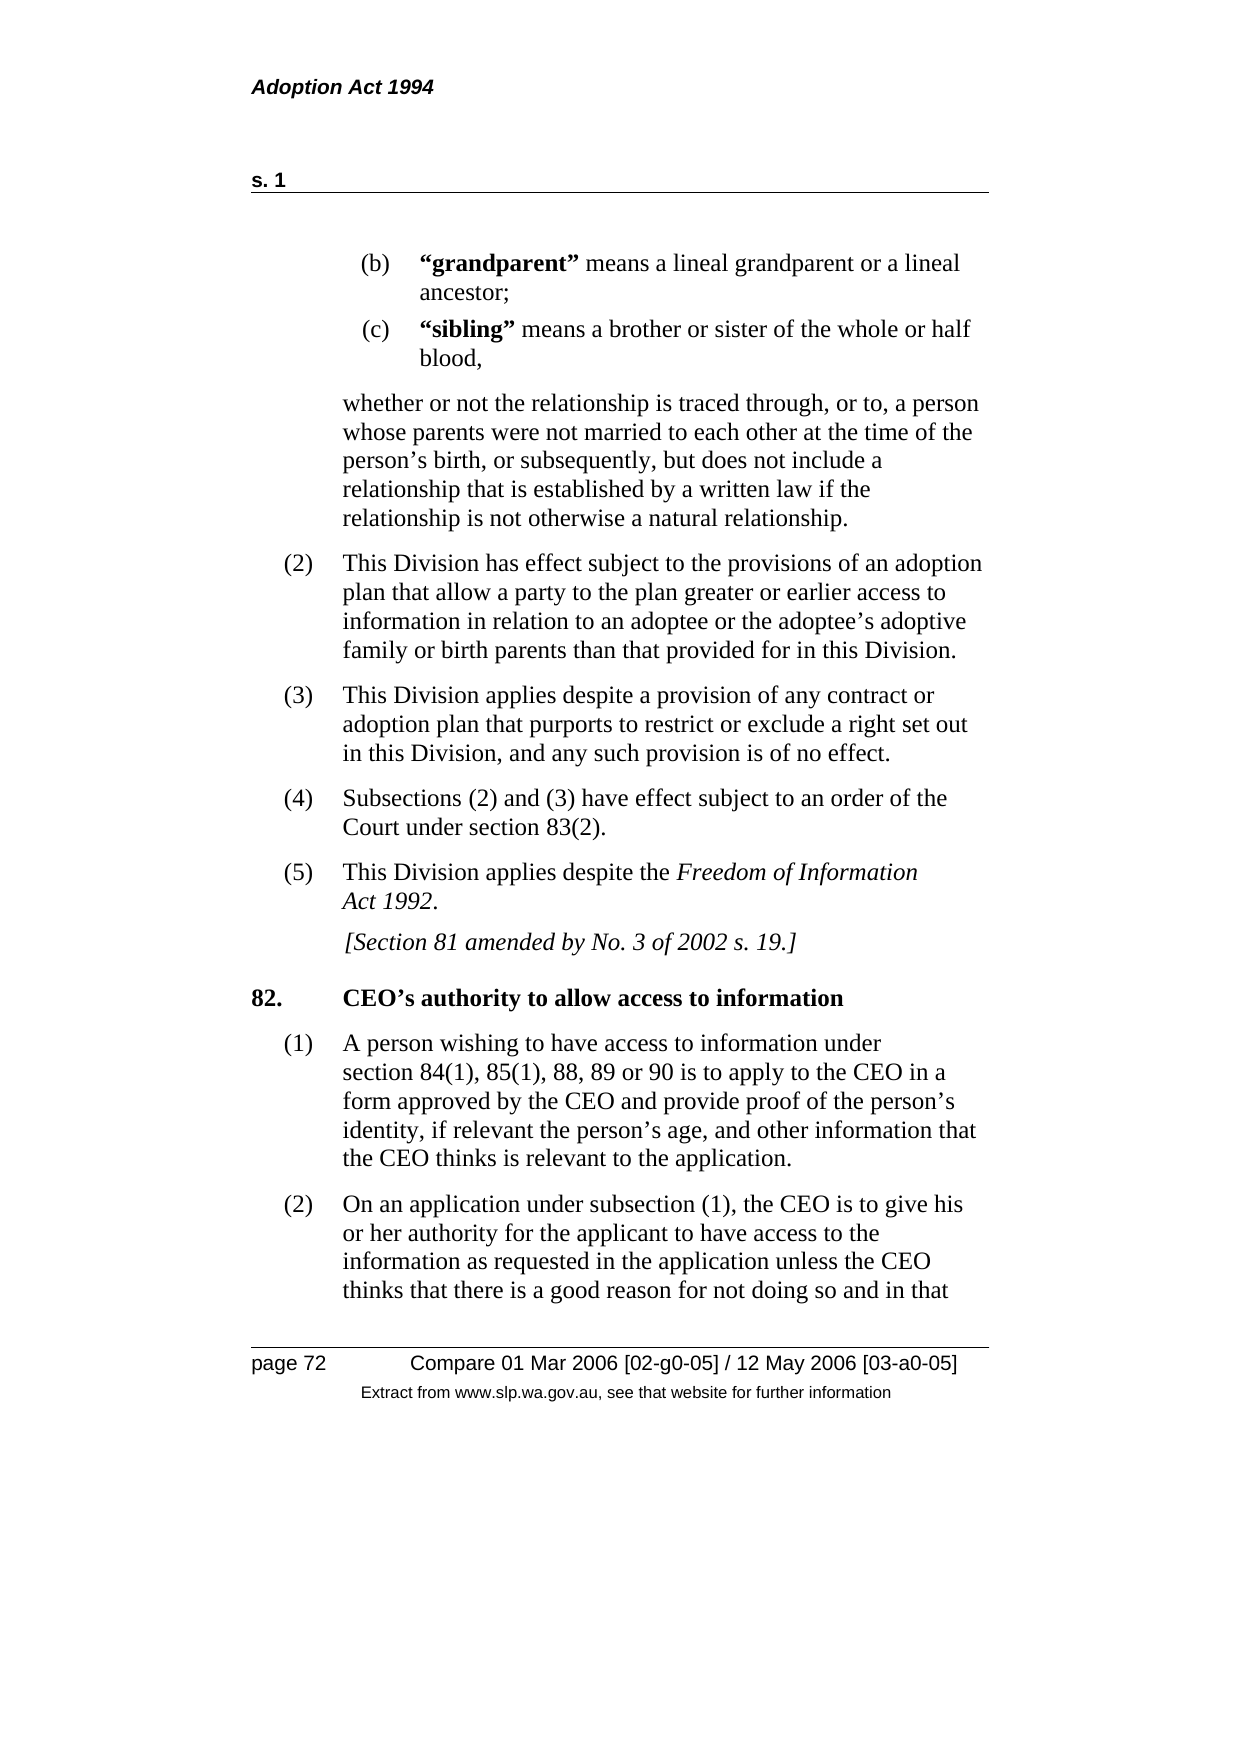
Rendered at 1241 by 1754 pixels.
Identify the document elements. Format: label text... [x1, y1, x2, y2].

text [251, 1189, 989, 1304]
text (5) This Division applies despite the Freedom of Information Act 1992. [251, 857, 989, 915]
text whether or not the relationship is traced through, or to, a person whose parents were not married to each other at the time of the person’s birth, or subsequently, but does not include a relationship that is established by a written law if the relationship is not otherwise a natural relationship. [251, 388, 989, 532]
text (1) A person wishing to have access to information under section 84(1), 85(1), 88, 89 or 90 is to apply to the CEO in a form approved by the CEO and provide proof of the person’s identity, if relevant the person’s age, and other information that the CEO thinks is relevant to the application. [251, 1028, 989, 1172]
text (b) “grandparent” means a lineal grandparent or a lineal ancestor; [251, 248, 989, 306]
text (2) This Division has effect subject to the provisions of an adoption plan that allow a party to the plan greater or earlier access to information in relation to an adoptee or the adoptee’s adoptive family or birth parents than that provided for in this Division. [251, 548, 989, 663]
text (4) Subsections (2) and (3) have effect subject to an order of the Court under section 83(2). [251, 783, 989, 841]
subtitle 82. CEO’s authority to allow access to information [251, 983, 989, 1012]
text [Section 81 amended by No. 3 of 2002 s. 19.] [251, 927, 989, 956]
text (c) “sibling” means a brother or sister of the whole or half blood, [251, 314, 989, 371]
text (3) This Division applies despite a provision of any contract or adoption plan that purports to restrict or exclude a right set out in this Division, and any such provision is of no effect. [251, 680, 989, 766]
